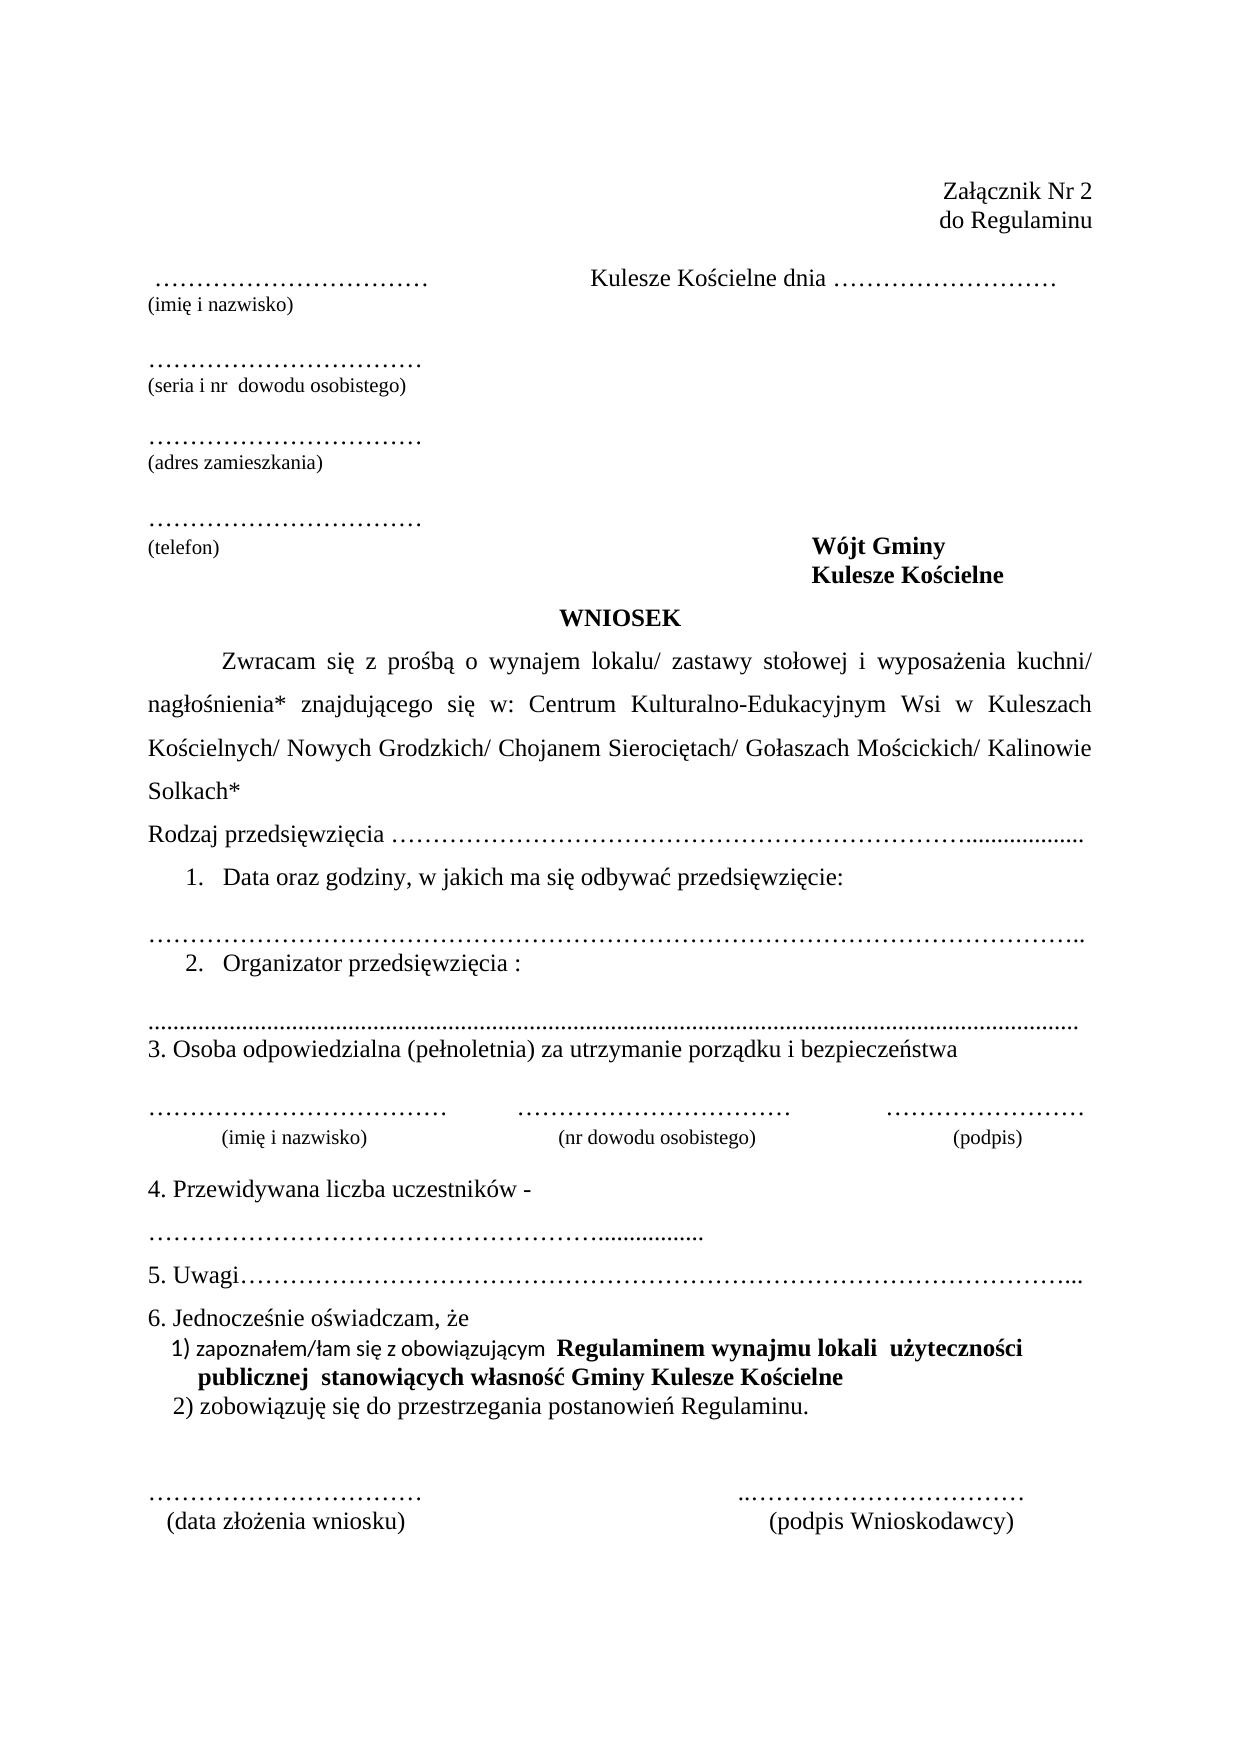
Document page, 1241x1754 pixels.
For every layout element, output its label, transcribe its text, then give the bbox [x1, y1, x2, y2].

text Zwracam się z prośbą o wynajem lokalu/ zastawy stołowej i wyposażenia kuchni/ nagłośnienia* znajdującego się w: Centrum Kulturalno-Edukacyjnym Wsi w Kuleszach Kościelnych/ Nowych Grodzkich/ Chojanem Sierociętach/ Gołaszach Mościckich/ Kalinowie Solkach* [148, 646, 1092, 804]
text …………………………… ..…………………………… [148, 1477, 1092, 1506]
text (imię i nazwisko) [148, 291, 1092, 316]
text (data złożenia wniosku) (podpis Wnioskodawcy) [148, 1506, 1092, 1535]
text (adres zamieszkania) [148, 450, 1092, 474]
text 2) zobowiązuję się do przestrzegania postanowień Regulaminu. [148, 1391, 1092, 1420]
list Data oraz godziny, w jakich ma się odbywać przedsięwzięcie: [185, 862, 1092, 891]
text …………………………… [148, 421, 1092, 450]
text …………………………… [148, 503, 1092, 531]
text WNIOSEK [148, 603, 1092, 632]
text 4. Przewidywana liczba uczestników - ………………………………………………................. [148, 1174, 1092, 1246]
text …………………………… Kulesze Kościelne dnia ……………………… [148, 263, 1092, 291]
text ……………………………… …………………………… …………………… (imię i nazwisko) (nr dowodu osobistego) (podpis) [148, 1092, 1092, 1149]
text 3. Osoba odpowiedzialna (pełnoletnia) za utrzymanie porządku i bezpieczeństwa [148, 1034, 1092, 1063]
text do Regulaminu [664, 205, 1092, 234]
text ..................................................................................................................................................... [148, 1006, 1092, 1034]
text ………………………………………………………………………………………………….. [148, 919, 1092, 948]
text 5. Uwagi………………………………………………………………………………………... [148, 1260, 1092, 1289]
list Organizator przedsięwzięcia : [185, 948, 1092, 977]
text (telefon) Wójt Gminy [148, 531, 1092, 560]
text (seria i nr dowodu osobistego) [148, 373, 1092, 397]
text …………………………… [148, 344, 1092, 373]
text Rodzaj przedsięwzięcia ……………………………………………………………................... [148, 819, 1092, 848]
text Załącznik Nr 2 [664, 176, 1092, 205]
text 1) zapoznałem/łam się z obowiązującym Regulaminem wynajmu lokali użyteczności [148, 1332, 1092, 1362]
text publicznej stanowiących własność Gminy Kulesze Kościelne [148, 1362, 1092, 1391]
text 6. Jednocześnie oświadczam, że [148, 1303, 1092, 1332]
text Kulesze Kościelne [738, 560, 1092, 589]
